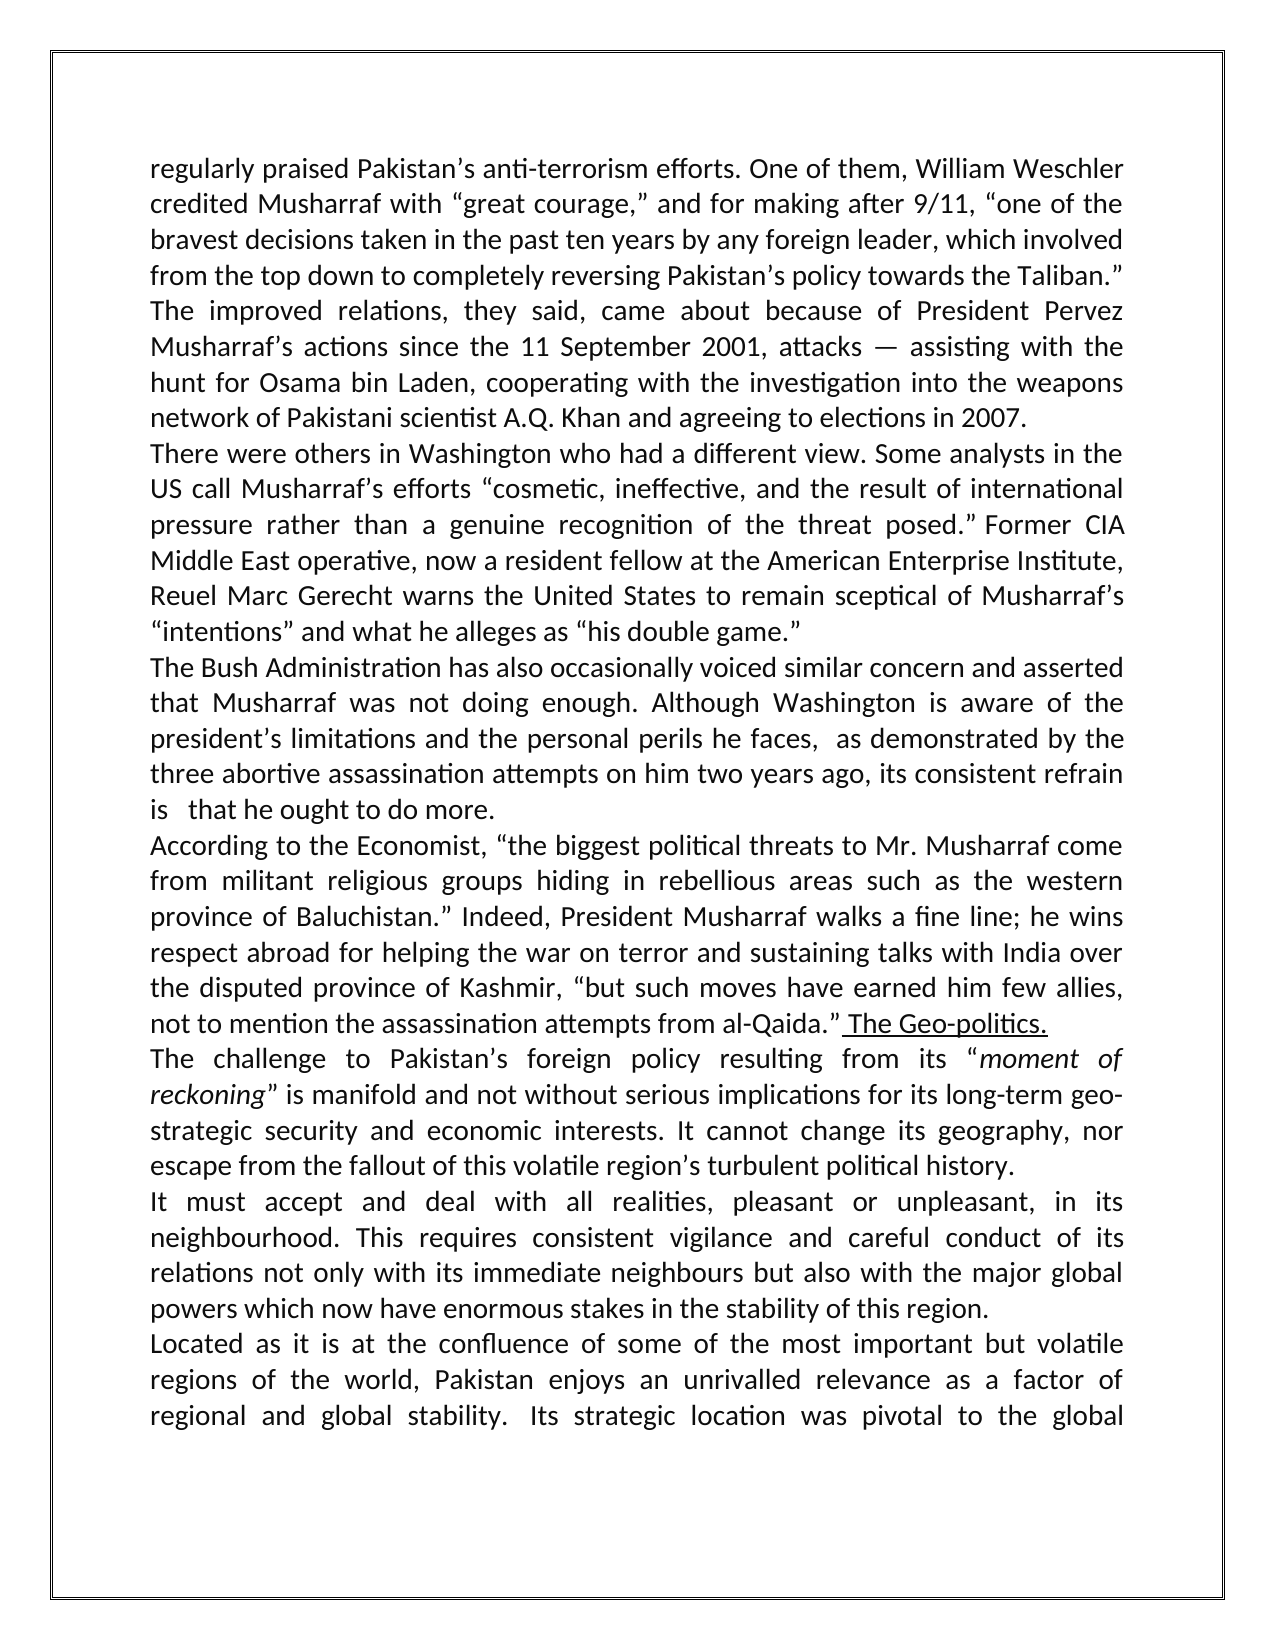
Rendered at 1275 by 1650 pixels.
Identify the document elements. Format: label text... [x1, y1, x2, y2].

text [150, 150, 1125, 435]
text According to the Economist, “the biggest political threats to Mr. Musharraf come from militant religious groups hiding in rebellious areas such as the western province of Baluchistan.” Indeed, President Musharraf walks a fine line; he wins respect abroad for helping the war on terror and sustaining talks with India over the disputed province of Kashmir, “but such moves have earned him few allies, not to mention the assassination attempts from al-Qaida.” The Geo-politics. [150, 827, 1125, 1041]
text The challenge to Pakistan’s foreign policy resulting from its “moment of reckoning” is manifold and not without serious implications for its long-term geo-strategic security and economic interests. It cannot change its geography, nor escape from the fallout of this volatile region’s turbulent political history. [150, 1041, 1125, 1183]
text There were others in Washington who had a different view. Some analysts in the US call Musharraf’s efforts “cosmetic, ineffective, and the result of international pressure rather than a genuine recognition of the threat posed.” Former CIA Middle East operative, now a resident fellow at the American Enterprise Institute, Reuel Marc Gerecht warns the United States to remain sceptical of Musharraf’s “intentions” and what he alleges as “his double game.” [150, 435, 1125, 649]
text The Bush Administration has also occasionally voiced similar concern and asserted that Musharraf was not doing enough. Although Washington is aware of the president’s limitations and the personal perils he faces, as demonstrated by the three abortive assassination attempts on him two years ago, its consistent refrain is that he ought to do more. [150, 649, 1125, 827]
text It must accept and deal with all realities, pleasant or unpleasant, in its neighbourhood. This requires consistent vigilance and careful conduct of its relations not only with its immediate neighbours but also with the major global powers which now have enormous stakes in the stability of this region. [150, 1183, 1125, 1326]
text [150, 1326, 1125, 1432]
